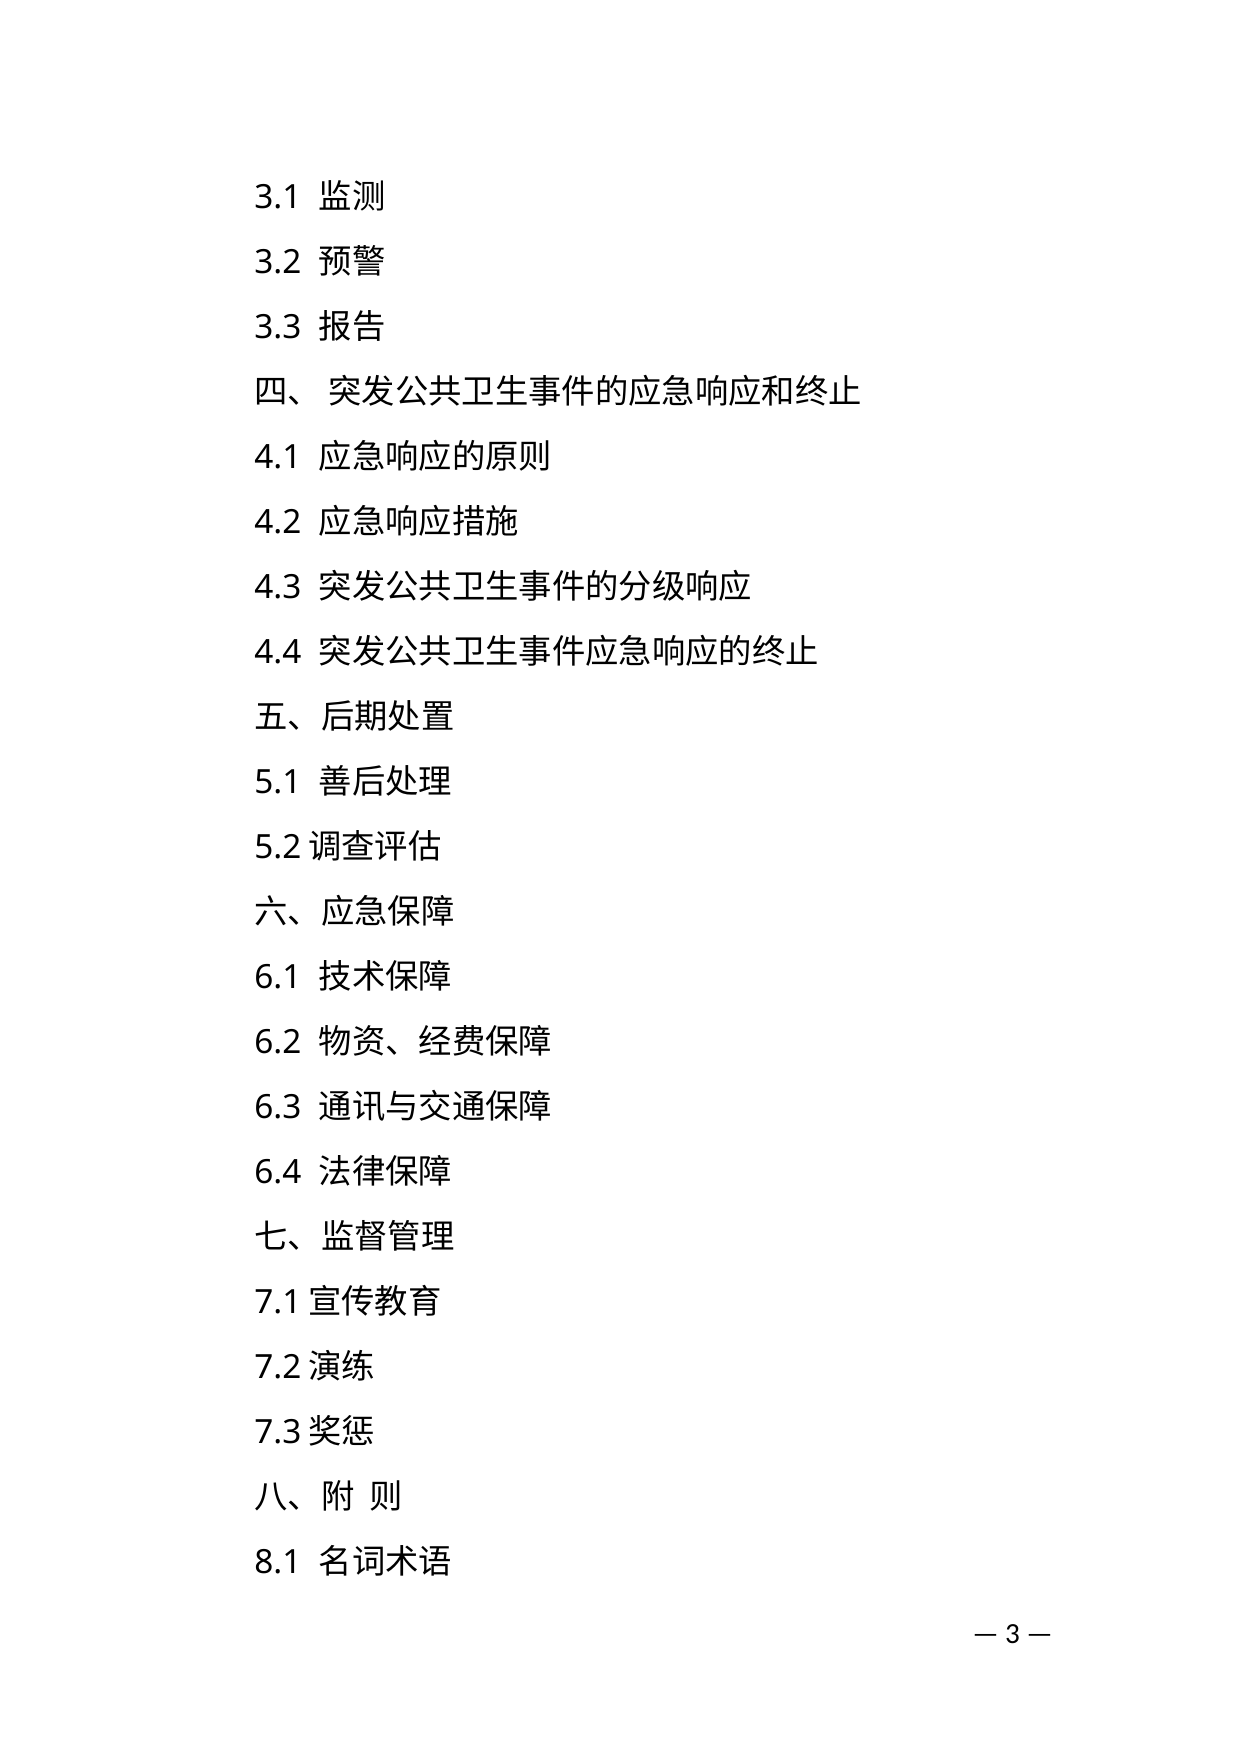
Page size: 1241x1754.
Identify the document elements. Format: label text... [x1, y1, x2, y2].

text 8.1 名词术语 [187, 1527, 1053, 1592]
text 3.1 监测 [187, 162, 1053, 227]
text 4.4 突发公共卫生事件应急响应的终止 [187, 617, 1053, 682]
text 4.3 突发公共卫生事件的分级响应 [187, 552, 1053, 617]
text 七、监督管理 [187, 1202, 1053, 1267]
text 6.2 物资、经费保障 [187, 1007, 1053, 1072]
text 6.3 通讯与交通保障 [187, 1072, 1053, 1137]
text 3.3 报告 [187, 292, 1053, 357]
text 6.1 技术保障 [187, 942, 1053, 1007]
text 5.1 善后处理 [187, 747, 1053, 812]
text 3.2 预警 [187, 227, 1053, 292]
text 六、应急保障 [187, 877, 1053, 942]
text 五、后期处置 [187, 682, 1053, 747]
text 7.2演练 [187, 1332, 1053, 1397]
text 5.2调查评估 [187, 812, 1053, 877]
text 4.1 应急响应的原则 [187, 422, 1053, 487]
text 6.4 法律保障 [187, 1137, 1053, 1202]
text 7.3奖惩 [187, 1397, 1053, 1462]
text 四、 突发公共卫生事件的应急响应和终止 [187, 357, 1053, 422]
text 4.2 应急响应措施 [187, 487, 1053, 552]
text 八、附 则 [187, 1462, 1053, 1527]
text 7.1宣传教育 [187, 1267, 1053, 1332]
